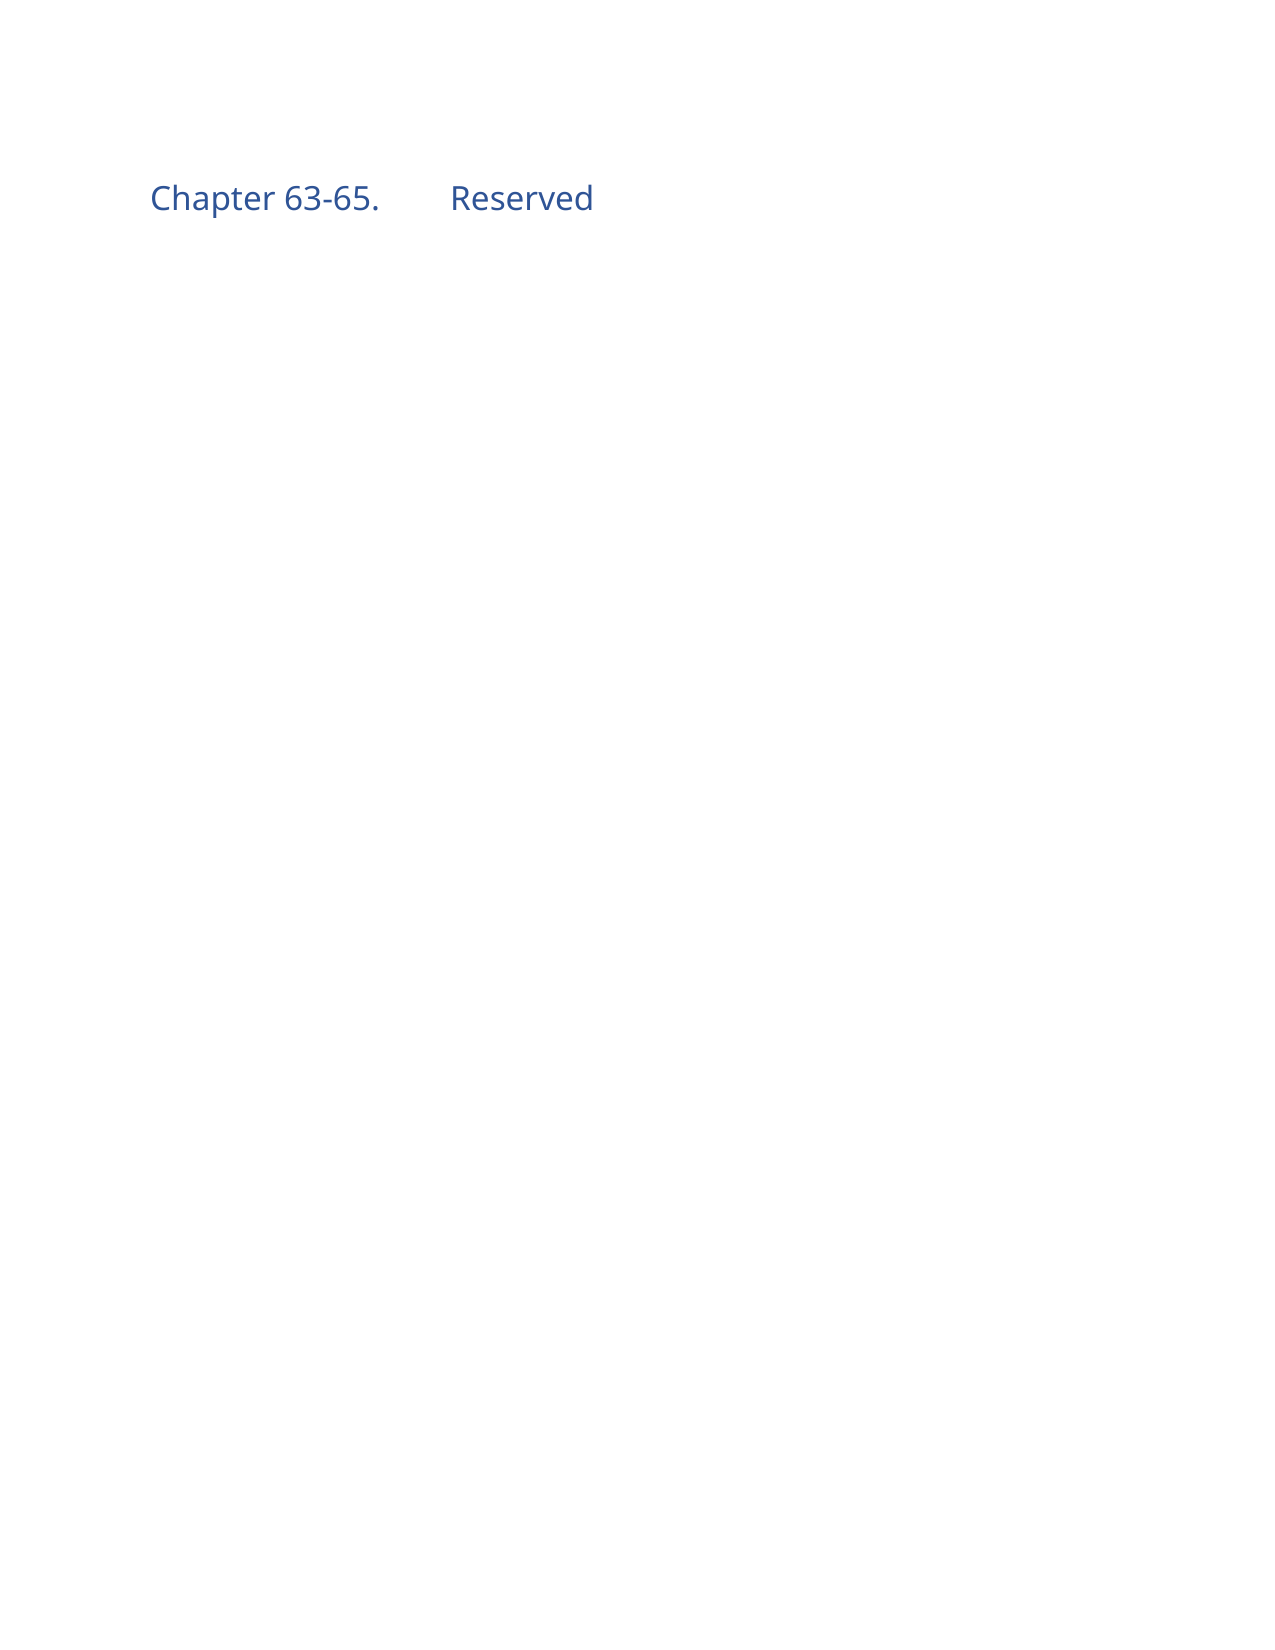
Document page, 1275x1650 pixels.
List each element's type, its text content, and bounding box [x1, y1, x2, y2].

text Chapter 63-65. Reserved [150, 175, 1125, 220]
